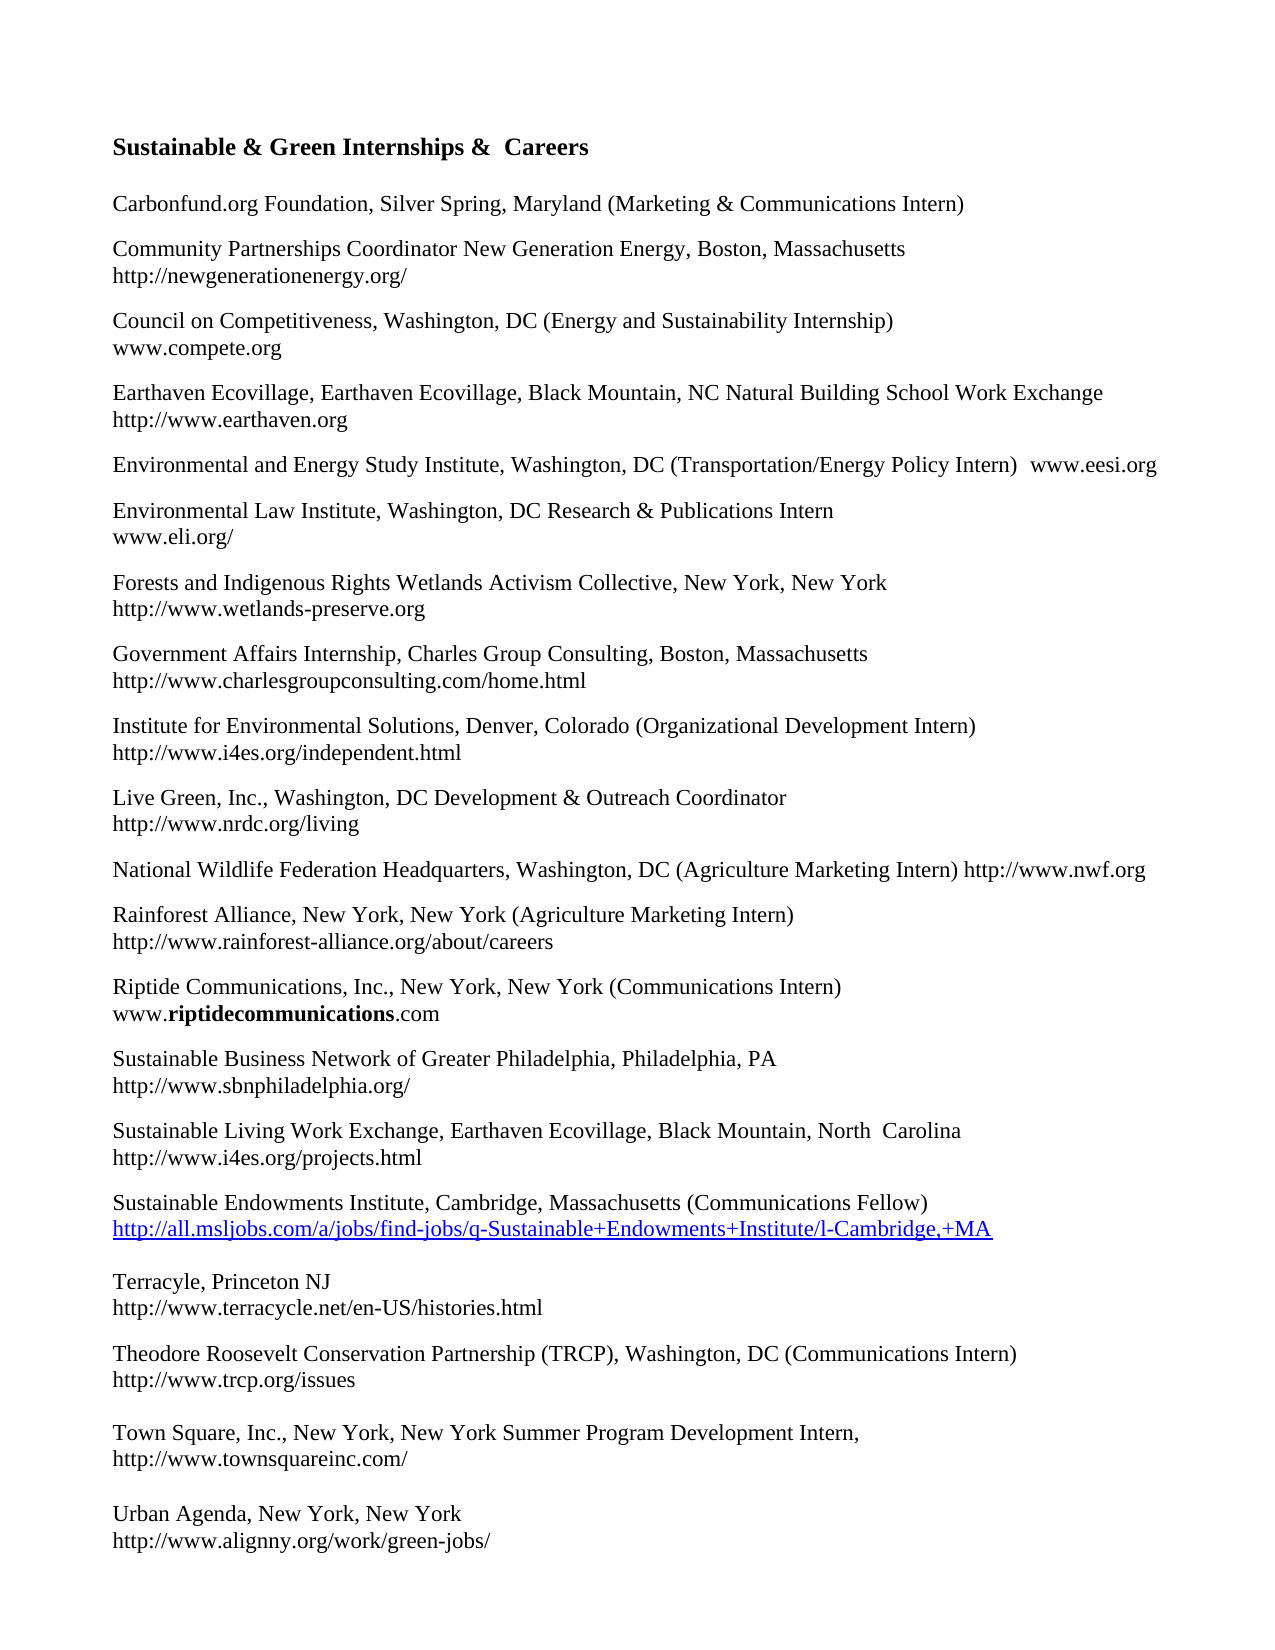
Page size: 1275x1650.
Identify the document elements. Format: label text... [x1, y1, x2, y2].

text http://www.alignny.org/work/green-jobs/ [112, 1527, 1162, 1553]
text Community Partnerships Coordinator New Generation Energy, Boston, Massachusetts [112, 236, 1162, 262]
text Earthaven Ecovillage, Earthaven Ecovillage, Black Mountain, NC Natural Building School Work Exchange http://www.earthaven.org [112, 379, 1162, 432]
text http://www.charlesgroupconsulting.com/home.html [112, 667, 1162, 693]
text Forests and Indigenous Rights Wetlands Activism Collective, New York, New York [112, 568, 1162, 595]
text Live Green, Inc., Washington, DC Development & Outreach Coordinator [112, 784, 1162, 811]
text www.riptidecommunications.com [112, 1000, 1162, 1026]
text Government Affairs Internship, Charles Group Consulting, Boston, Massachusetts [112, 640, 1162, 667]
text Urban Agenda, New York, New York [112, 1501, 1162, 1527]
text Institute for Environmental Solutions, Denver, Colorado (Organizational Development Intern) [112, 712, 1162, 739]
text National Wildlife Federation Headquarters, Washington, DC (Agriculture Marketing Intern) http://www.nwf.org [112, 856, 1162, 882]
text http://www.sbnphiladelphia.org/ [112, 1072, 1162, 1098]
text http://www.townsquareinc.com/ [112, 1445, 1162, 1472]
text http://www.rainforest-alliance.org/about/careers [112, 928, 1162, 954]
text Environmental and Energy Study Institute, Washington, DC (Transportation/Energy Policy Intern) www.eesi.org [112, 451, 1162, 477]
text Sustainable Business Network of Greater Philadelphia, Philadelphia, PA [112, 1045, 1162, 1072]
text Sustainable Endowments Institute, Cambridge, Massachusetts (Communications Fellow) [112, 1189, 1162, 1215]
text www.eli.org/ [112, 523, 1162, 549]
text http://www.i4es.org/independent.html [112, 739, 1162, 765]
text Rainforest Alliance, New York, New York (Agriculture Marketing Intern) [112, 902, 1162, 928]
text http://www.trcp.org/issues [112, 1366, 1162, 1393]
text Sustainable & Green Internships & Careers [112, 132, 1162, 161]
text Town Square, Inc., New York, New York Summer Program Development Intern, [112, 1419, 1162, 1445]
text Environmental Law Institute, Washington, DC Research & Publications Intern [112, 497, 1162, 523]
text http://newgenerationenergy.org/ [112, 262, 1162, 288]
text http://all.msljobs.com/a/jobs/find-jobs/q-Sustainable+Endowments+Institute/l-Cambridge,+MA [112, 1215, 1162, 1242]
text http://www.terracycle.net/en-US/histories.html [112, 1294, 1162, 1321]
text Theodore Roosevelt Conservation Partnership (TRCP), Washington, DC (Communications Intern) [112, 1340, 1162, 1366]
text http://www.i4es.org/projects.html [112, 1143, 1162, 1170]
text http://www.nrdc.org/living [112, 811, 1162, 837]
text http://www.wetlands-preserve.org [112, 595, 1162, 621]
text Terracyle, Princeton NJ [112, 1268, 1162, 1294]
text Sustainable Living Work Exchange, Earthaven Ecovillage, Black Mountain, North Carolina [112, 1117, 1162, 1143]
text Riptide Communications, Inc., New York, New York (Communications Intern) [112, 973, 1162, 1000]
text Council on Competitiveness, Washington, DC (Energy and Sustainability Internship) [112, 307, 1162, 334]
text www.compete.org [112, 334, 1162, 360]
text Carbonfund.org Foundation, Silver Spring, Maryland (Marketing & Communications Intern) [112, 190, 1162, 216]
